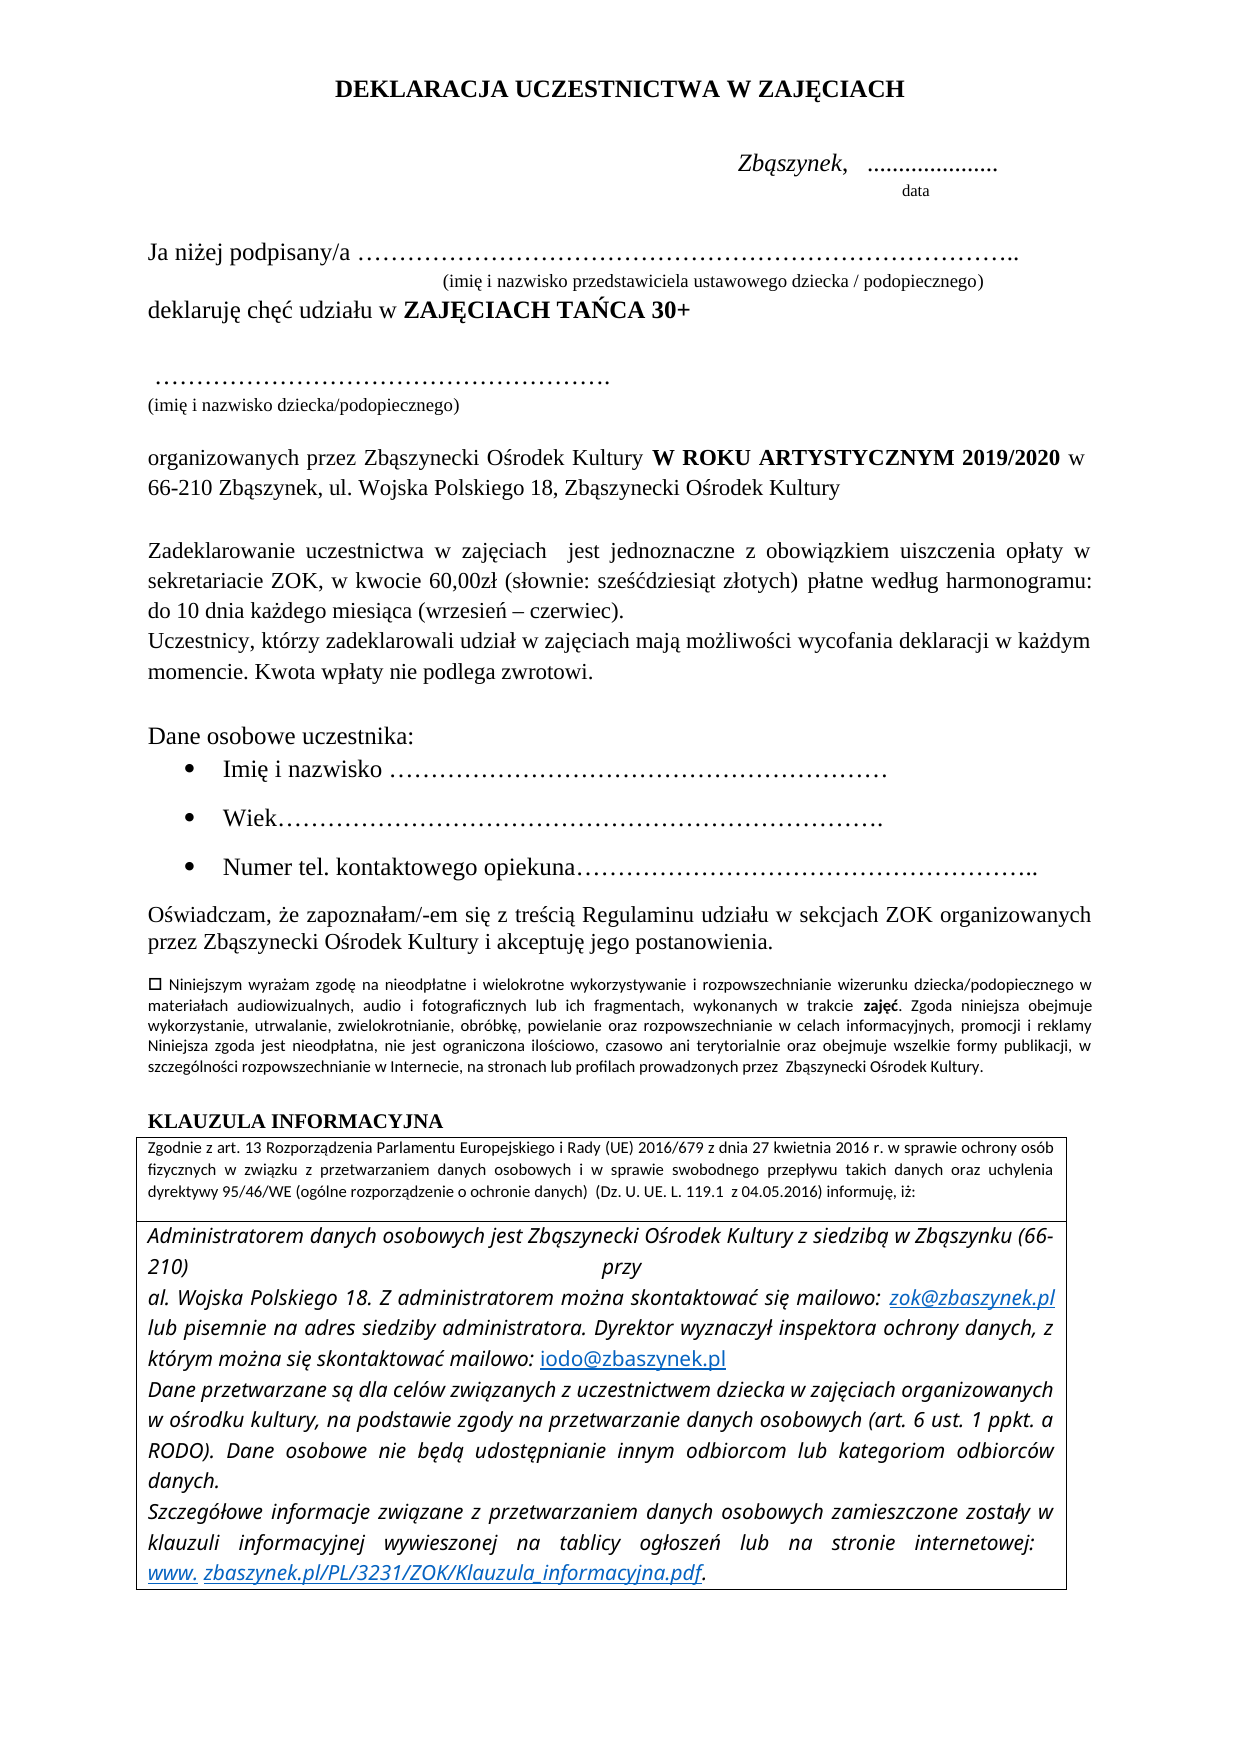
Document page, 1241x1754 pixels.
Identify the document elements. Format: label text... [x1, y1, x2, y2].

text Niniejszym wyrażam zgodę na nieodpłatne i wielokrotne wykorzystywanie i rozpowszechnianie wizerunku dziecka/podopiecznego w materiałach audiowizualnych, audio i fotograficznych lub ich fragmentach, wykonanych w trakcie zajęć. Zgoda niniejsza obejmuje wykorzystanie, utrwalanie, zwielokrotnianie, obróbkę, powielanie oraz rozpowszechnianie w celach informacyjnych, promocji i reklamy Niniejsza zgoda jest nieodpłatna, nie jest ograniczona ilościowo, czasowo ani terytorialnie oraz obejmuje wszelkie formy publikacji, w szczególności rozpowszechnianie w Internecie, na stronach lub profilach prowadzonych przez Zbąszynecki Ośrodek Kultury. [148, 974, 1093, 1076]
text Dane osobowe uczestnika: [148, 721, 1093, 750]
table_header Zgodnie z art. 13 Rozporządzenia Parlamentu Europejskiego i Rady (UE) 2016/679 z dnia 27 kwietnia 2016 r. w sprawie ochrony osób fizycznych w związku z przetwarzaniem danych osobowych i w sprawie swobodnego przepływu takich danych oraz uchylenia dyrektywy 95/46/WE (ogólne rozporządzenie o ochronie danych) (Dz. U. UE. L. 119.1 z 04.05.2016) informuję, iż: [137, 1138, 1066, 1221]
text Zbąszynek, ..................... [738, 148, 1093, 176]
list Wiek………………………………………………………………. [185, 803, 1093, 832]
list Imię i nazwisko …………………………………………………… [185, 754, 1093, 783]
text (imię i nazwisko przedstawiciela ustawowego dziecka / podopiecznego) [369, 270, 1093, 292]
list Numer tel. kontaktowego opiekuna……………………………………………….. [185, 852, 1093, 881]
text ………………………………………………. [148, 361, 1093, 390]
text deklaruję chęć udziału w ZAJĘCIACH TAŃCA 30+ [148, 295, 1093, 324]
text data [738, 181, 1093, 200]
text Zadeklarowanie uczestnictwa w zajęciach jest jednoznaczne z obowiązkiem uiszczenia opłaty w sekretariacie ZOK, w kwocie 60,00zł (słownie: sześćdziesiąt złotych) płatne według harmonogramu: do 10 dnia każdego miesiąca (wrzesień – czerwiec). [148, 537, 1093, 624]
text Uczestnicy, którzy zadeklarowali udział w zajęciach mają możliwości wycofania deklaracji w każdym momencie. Kwota wpłaty nie podlega zwrotowi. [148, 628, 1093, 684]
text organizowanych przez Zbąszynecki Ośrodek Kultury W ROKU ARTYSTYCZNYM 2019/2020 w 66-210 Zbąszynek, ul. Wojska Polskiego 18, Zbąszynecki Ośrodek Kultury [148, 443, 1093, 500]
text Ja niżej podpisany/a …………………………………………………………………….. [148, 237, 1093, 266]
text KLAUZULA INFORMACYJNA [148, 1109, 1093, 1133]
text (imię i nazwisko dziecka/podopiecznego) [148, 394, 1093, 416]
text Oświadczam, że zapoznałam/-em się z treścią Regulaminu udziału w sekcjach ZOK organizowanych przez Zbąszynecki Ośrodek Kultury i akceptuję jego postanowienia. [148, 902, 1093, 954]
table_cell Administratorem danych osobowych jest Zbąszynecki Ośrodek Kultury z siedzibą w Zbąszynku (66-210) przy al. Wojska Polskiego 18. Z administratorem można skontaktować się mailowo: zok@zbaszynek.pl lub pisemnie na adres siedziby administratora. Dyrektor wyznaczył inspektora ochrony danych, z którym można się skontaktować mailowo: iodo@zbaszynek.pl Dane przetwarzane są dla celów związanych z uczestnictwem dziecka w zajęciach organizowanych w ośrodku kultury, na podstawie zgody na przetwarzanie danych osobowych (art. 6 ust. 1 ppkt. a RODO). Dane osobowe nie będą udostępnianie innym odbiorcom lub kategoriom odbiorców danych. Szczegółowe informacje związane z przetwarzaniem danych osobowych zamieszczone zostały w klauzuli informacyjnej wywieszonej na tablicy ogłoszeń lub na stronie internetowej: www. zbaszynek.pl/PL/3231/ZOK/Klauzula_informacyjna.pdf. [137, 1222, 1066, 1589]
